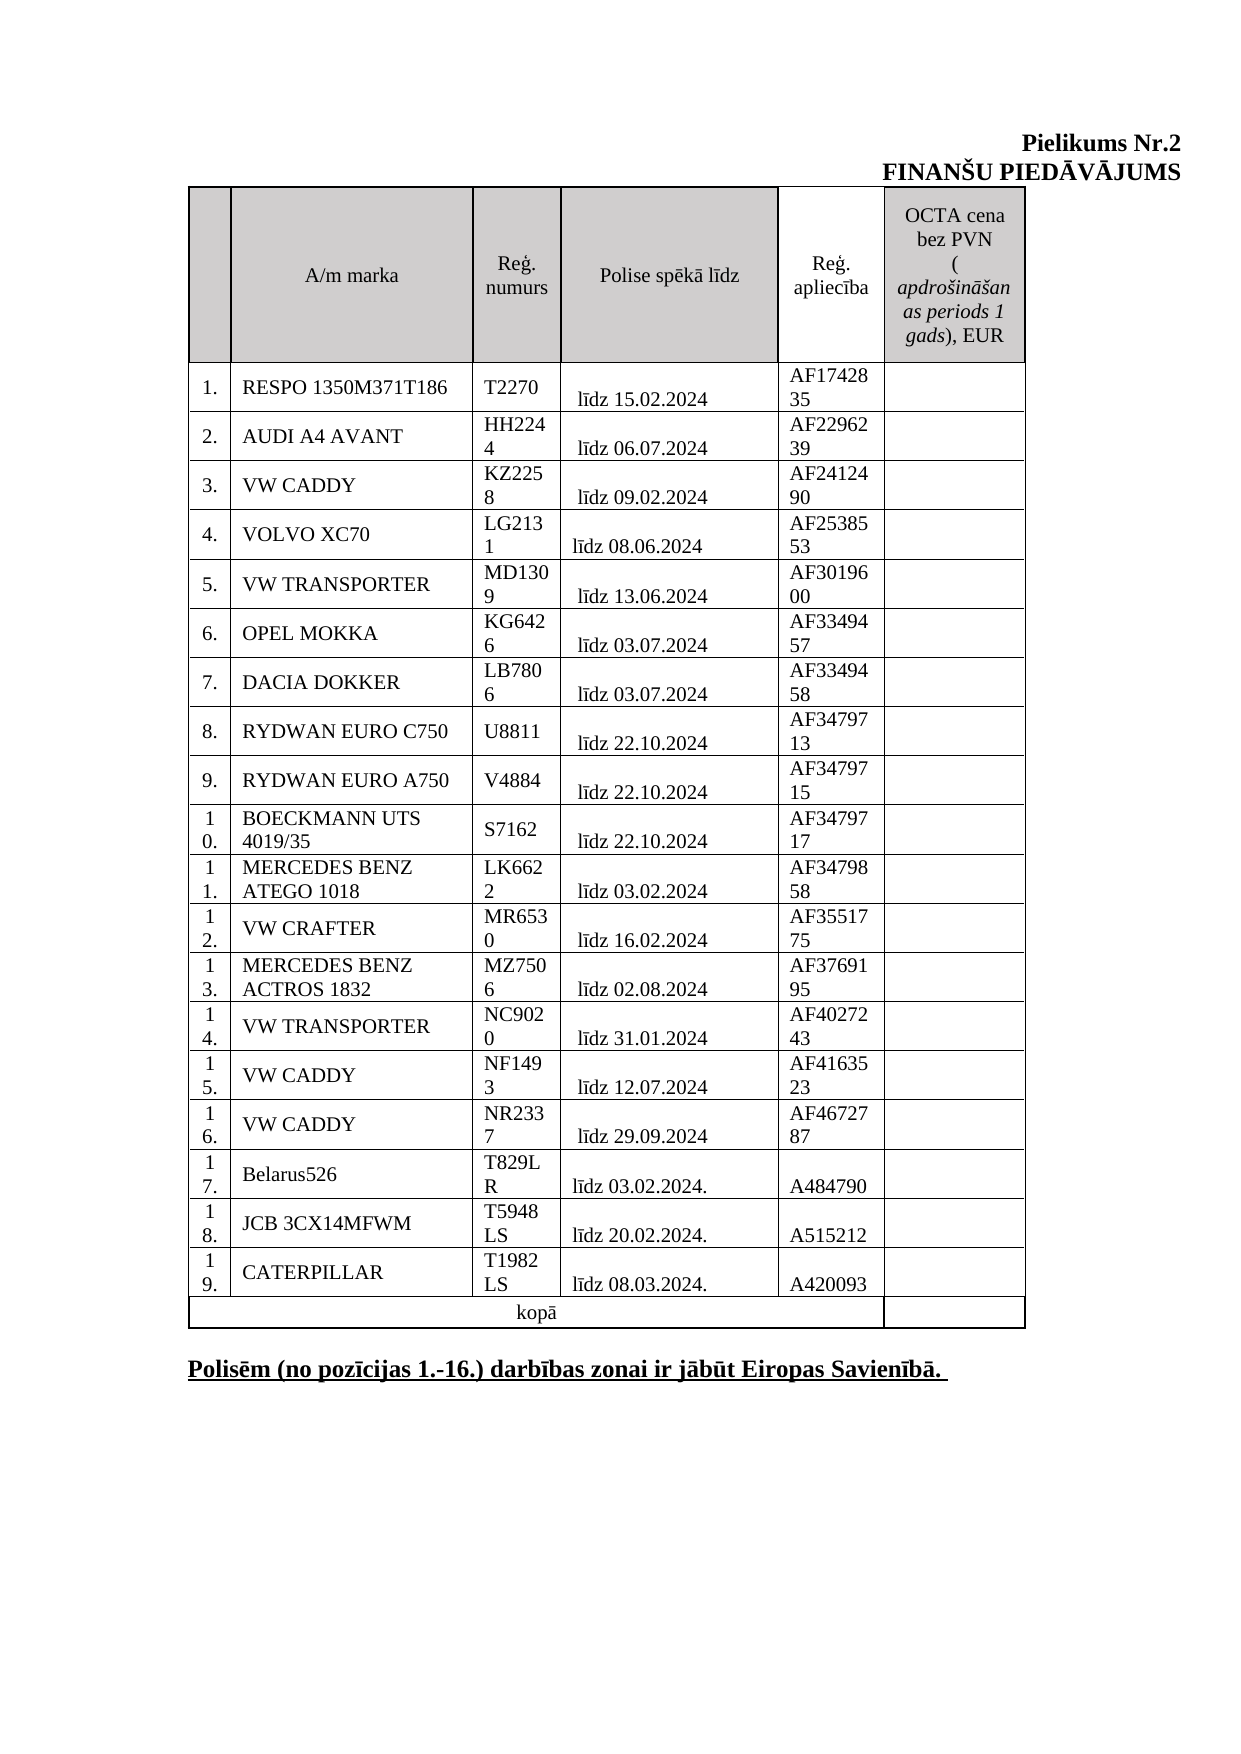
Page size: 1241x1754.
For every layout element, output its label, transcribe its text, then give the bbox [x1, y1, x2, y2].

table_cell 3. [189, 460, 230, 509]
table_cell [885, 1050, 1025, 1099]
table_cell [885, 1099, 1025, 1148]
table_cell NR2337 [473, 1100, 560, 1148]
table_cell 14. [189, 1001, 230, 1050]
table_cell V4884 [473, 756, 560, 804]
table_cell 13. [189, 952, 230, 1001]
table_cell MD1309 [473, 560, 560, 608]
table_cell [885, 804, 1025, 853]
table_cell LG2131 [473, 510, 560, 558]
table_cell U8811 [473, 707, 560, 755]
table_cell VW CADDY [231, 1100, 472, 1148]
table_cell līdz 02.08.2024 [561, 953, 778, 1001]
table_cell 6. [189, 608, 230, 657]
table_cell [885, 1001, 1025, 1050]
table_cell 19. [189, 1247, 230, 1296]
table_cell līdz 22.10.2024 [561, 756, 778, 804]
table_cell A420093 [779, 1248, 884, 1296]
table_header Reģ. numurs [474, 188, 560, 362]
table_cell T2270 [473, 363, 560, 411]
table_cell līdz 31.01.2024 [561, 1002, 778, 1050]
table_cell līdz 03.07.2024 [561, 658, 778, 706]
table_cell BOECKMANN UTS 4019/35 [231, 805, 472, 853]
table_cell 15. [189, 1050, 230, 1099]
table_cell VOLVO XC70 [231, 510, 472, 558]
table_cell MZ7506 [473, 953, 560, 1001]
table_cell Belarus526 [231, 1150, 472, 1198]
table_cell AF4027243 [779, 1002, 884, 1050]
table_cell līdz 22.10.2024 [561, 707, 778, 755]
table_cell AF3019600 [779, 560, 884, 608]
table_cell līdz 08.06.2024 [561, 510, 778, 558]
table_cell VW CADDY [231, 1051, 472, 1099]
table_cell AUDI A4 AVANT [231, 412, 472, 460]
table_cell T1982LS [473, 1248, 560, 1296]
table_cell 11. [189, 854, 230, 903]
table_cell AF3479858 [779, 855, 884, 903]
table_cell 9. [189, 755, 230, 804]
table_cell [885, 411, 1025, 460]
table_cell CATERPILLAR [231, 1248, 472, 1296]
table_cell 18. [189, 1198, 230, 1247]
table_cell [885, 363, 1025, 411]
table_cell [885, 903, 1025, 952]
table_cell līdz 03.07.2024 [561, 609, 778, 657]
table_header Reģ. apliecība [779, 187, 884, 362]
table_cell LB7806 [473, 658, 560, 706]
table_cell 4. [189, 509, 230, 558]
table_cell 12. [189, 903, 230, 952]
table_cell 2. [189, 411, 230, 460]
table_cell MR6530 [473, 904, 560, 952]
text FINANŠU PIEDĀVĀJUMS [187, 157, 1181, 186]
table_cell RYDWAN EURO C750 [231, 707, 472, 755]
table_cell kopā [190, 1297, 883, 1327]
table_cell 1. [189, 363, 230, 411]
table_cell 10. [189, 804, 230, 853]
table_cell VW CADDY [231, 461, 472, 509]
table_cell līdz 22.10.2024 [561, 805, 778, 853]
table_cell [885, 559, 1025, 608]
table_cell 16. [189, 1099, 230, 1148]
table_cell VW TRANSPORTER [231, 1002, 472, 1050]
table_header [190, 188, 230, 362]
table_cell AF4163523 [779, 1051, 884, 1099]
table_cell AF3479717 [779, 805, 884, 853]
table_cell AF2538553 [779, 510, 884, 558]
table_cell A484790 [779, 1150, 884, 1198]
table_cell A515212 [779, 1199, 884, 1247]
table_cell [885, 952, 1025, 1001]
table_cell [885, 460, 1025, 509]
table_cell MERCEDES BENZ ACTROS 1832 [231, 953, 472, 1001]
table_cell T5948LS [473, 1199, 560, 1247]
table_cell līdz 06.07.2024 [561, 412, 778, 460]
table_cell AF3479713 [779, 707, 884, 755]
table_cell RESPO 1350M371T186 [231, 363, 472, 411]
table_cell līdz 29.09.2024 [561, 1100, 778, 1148]
table_cell AF3349458 [779, 658, 884, 706]
table_cell AF3349457 [779, 609, 884, 657]
table_cell AF2412490 [779, 461, 884, 509]
table_cell līdz 03.02.2024 [561, 855, 778, 903]
table_cell [885, 706, 1025, 755]
table_cell [885, 657, 1025, 706]
table_cell līdz 20.02.2024. [561, 1199, 778, 1247]
table_header Polise spēkā līdz [562, 188, 777, 362]
table_cell AF3769195 [779, 953, 884, 1001]
table_cell OPEL MOKKA [231, 609, 472, 657]
table_cell AF3479715 [779, 756, 884, 804]
table_cell līdz 09.02.2024 [561, 461, 778, 509]
table_cell NF1493 [473, 1051, 560, 1099]
table_cell [885, 1149, 1025, 1198]
table_cell HH2244 [473, 412, 560, 460]
table_cell 7. [189, 657, 230, 706]
text Pielikums Nr.2 [187, 128, 1181, 157]
table_cell [885, 1297, 1024, 1327]
table_cell JCB 3CX14MFWM [231, 1199, 472, 1247]
table_cell AF2296239 [779, 412, 884, 460]
table_cell līdz 12.07.2024 [561, 1051, 778, 1099]
table_cell KZ2258 [473, 461, 560, 509]
table_cell RYDWAN EURO A750 [231, 756, 472, 804]
table_cell AF1742835 [779, 363, 884, 411]
table_cell DACIA DOKKER [231, 658, 472, 706]
table_cell S7162 [473, 805, 560, 853]
table_cell [885, 755, 1025, 804]
table_cell līdz 08.03.2024. [561, 1248, 778, 1296]
table_cell VW TRANSPORTER [231, 560, 472, 608]
table_cell AF4672787 [779, 1100, 884, 1148]
table_cell VW CRAFTER [231, 904, 472, 952]
table_cell T829LR [473, 1150, 560, 1198]
table_cell 17. [189, 1149, 230, 1198]
text Polisēm (no pozīcijas 1.-16.) darbības zonai ir jābūt Eiropas Savienībā. [187, 1354, 1181, 1383]
table_header OCTA cena bez PVN (apdrošināšanas periods 1 gads), EUR [885, 188, 1024, 362]
table_cell līdz 16.02.2024 [561, 904, 778, 952]
table_cell NC9020 [473, 1002, 560, 1050]
table_cell [885, 1198, 1025, 1247]
table_cell līdz 13.06.2024 [561, 560, 778, 608]
table_cell [885, 608, 1025, 657]
table_cell MERCEDES BENZ ATEGO 1018 [231, 855, 472, 903]
table_cell [885, 854, 1025, 903]
table_cell līdz 03.02.2024. [561, 1150, 778, 1198]
table_cell 8. [189, 706, 230, 755]
table_cell AF3551775 [779, 904, 884, 952]
table_header A/m marka [232, 188, 472, 362]
table_cell līdz 15.02.2024 [561, 363, 778, 411]
table_cell LK6622 [473, 855, 560, 903]
table_cell [885, 1247, 1025, 1296]
table_cell KG6426 [473, 609, 560, 657]
table_cell [885, 509, 1025, 558]
table_cell 5. [189, 559, 230, 608]
